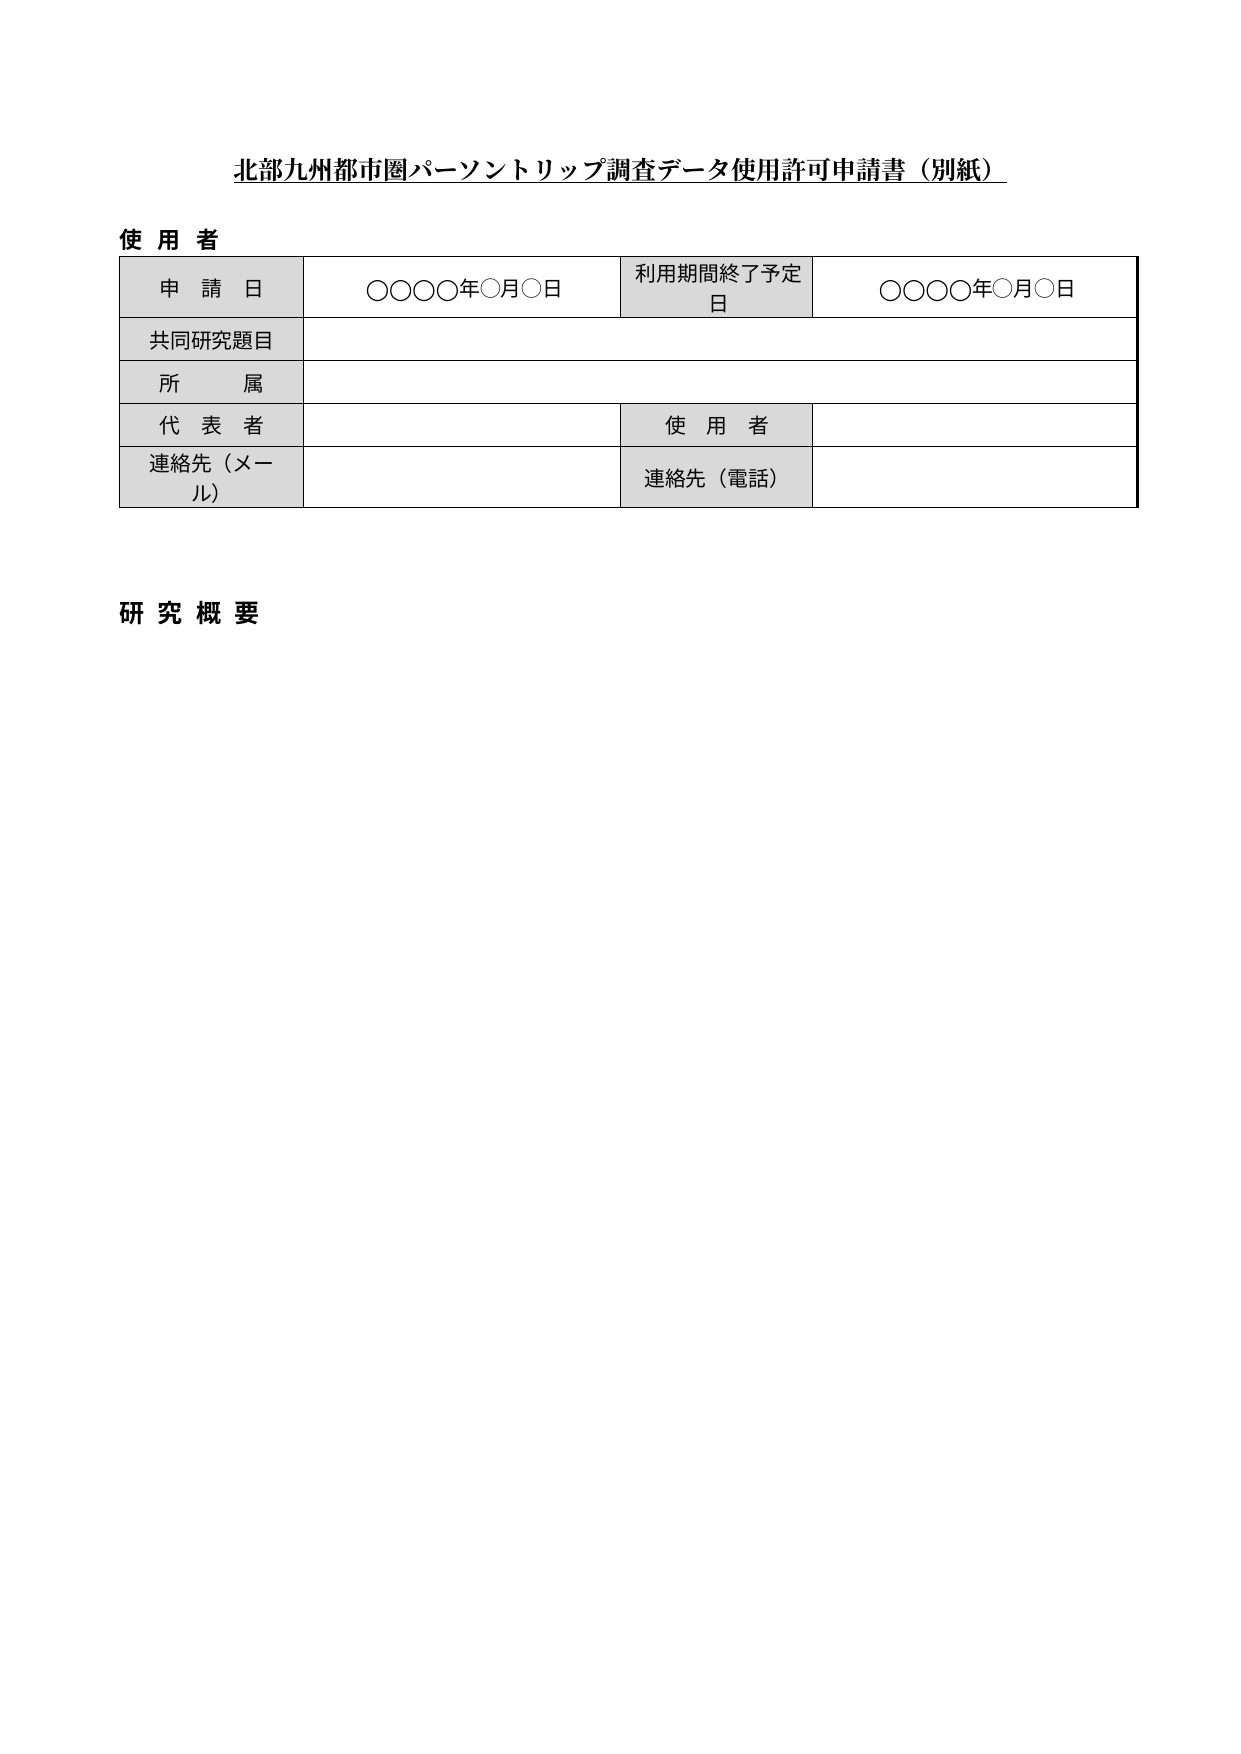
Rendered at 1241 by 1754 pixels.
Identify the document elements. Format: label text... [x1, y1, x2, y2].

table_cell 所 属 [120, 361, 303, 403]
subtitle 北部九州都市圏パーソントリップ調査データ使用許可申請書（別紙） [119, 151, 1121, 187]
table_cell [813, 447, 1136, 507]
table_cell 連絡先（電話） [621, 447, 812, 507]
table_cell 代 表 者 [120, 404, 303, 446]
table_header ◯◯◯◯年◯月◯日 [813, 257, 1136, 317]
table_cell 使 用 者 [621, 404, 812, 446]
subtitle 使用者 [119, 221, 1121, 256]
table_header 申 請 日 [120, 257, 303, 317]
table_cell 連絡先（メール） [120, 447, 303, 507]
table_cell [304, 404, 620, 446]
table_cell [304, 447, 620, 507]
table_cell [304, 318, 1136, 360]
subtitle 研究概要 [119, 577, 1121, 647]
table_header 利用期間終了予定日 [621, 257, 812, 317]
table_cell [304, 361, 1136, 403]
table_header ◯◯◯◯年◯月◯日 [304, 257, 620, 317]
table_cell 共同研究題目 [120, 318, 303, 360]
table_cell [813, 404, 1136, 446]
